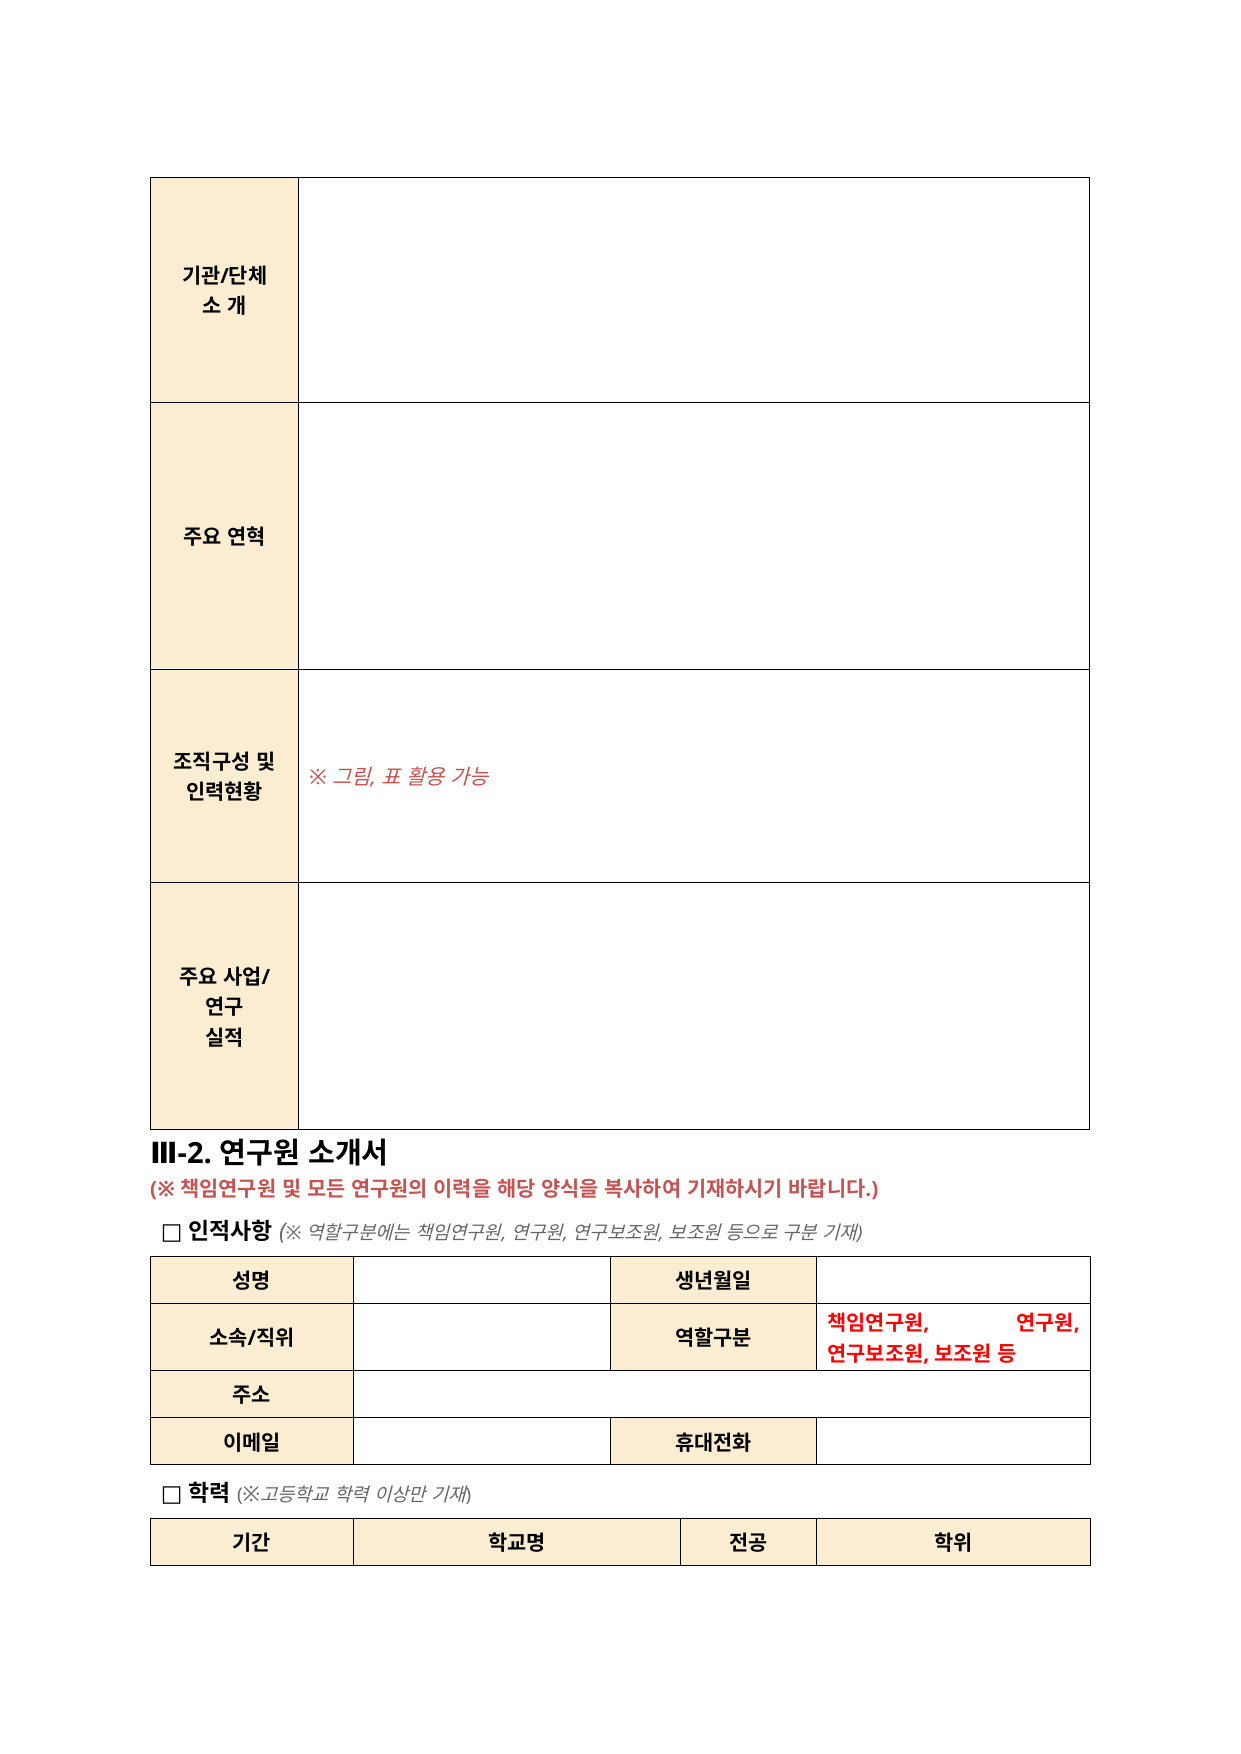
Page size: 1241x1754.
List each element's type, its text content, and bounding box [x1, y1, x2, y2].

table_cell [354, 1371, 1090, 1417]
table_cell 성명 [151, 1257, 353, 1303]
table_cell [354, 1304, 610, 1370]
table_cell 휴대전화 [611, 1418, 816, 1464]
table_cell 주요 연혁 [151, 403, 298, 668]
table_cell 생년월일 [611, 1257, 816, 1303]
table_cell [299, 178, 1089, 402]
table_cell 이메일 [151, 1418, 353, 1464]
table_cell [354, 1257, 610, 1303]
table_cell 역할구분 [611, 1304, 816, 1370]
table_cell 학위 [817, 1519, 1090, 1565]
table_cell 주요 사업/연구 실적 [151, 883, 298, 1129]
table_cell 소속/직위 [151, 1304, 353, 1370]
table_cell 전공 [681, 1519, 816, 1565]
table_header □ 인적사항 (※ 역할구분에는 책임연구원, 연구원, 연구보조원, 보조원 등으로 구분 기재) [150, 1203, 1090, 1256]
table_cell 주소 [151, 1371, 353, 1417]
table_cell [299, 403, 1089, 668]
table_cell 학교명 [354, 1519, 680, 1565]
table_cell 조직구성 및 인력현황 [151, 670, 298, 882]
table_cell ※ 그림, 표 활용 가능 [299, 670, 1089, 882]
table_cell [354, 1418, 610, 1464]
table_cell 기간 [151, 1519, 353, 1565]
table_cell □ 학력 (※고등학교 학력 이상만 기재) [150, 1465, 1090, 1517]
text (※ 책임연구원 및 모든 연구원의 이력을 해당 양식을 복사하여 기재하시기 바랍니다.) [150, 1172, 1069, 1203]
table_cell 책임연구원, 연구원, 연구보조원, 보조원 등 [817, 1304, 1090, 1370]
table_cell [817, 1257, 1090, 1303]
table_cell [299, 883, 1089, 1129]
text Ⅲ-2. 연구원 소개서 [150, 1130, 1069, 1172]
table_cell [817, 1418, 1090, 1464]
table_cell 기관/단체 소 개 [151, 178, 298, 402]
